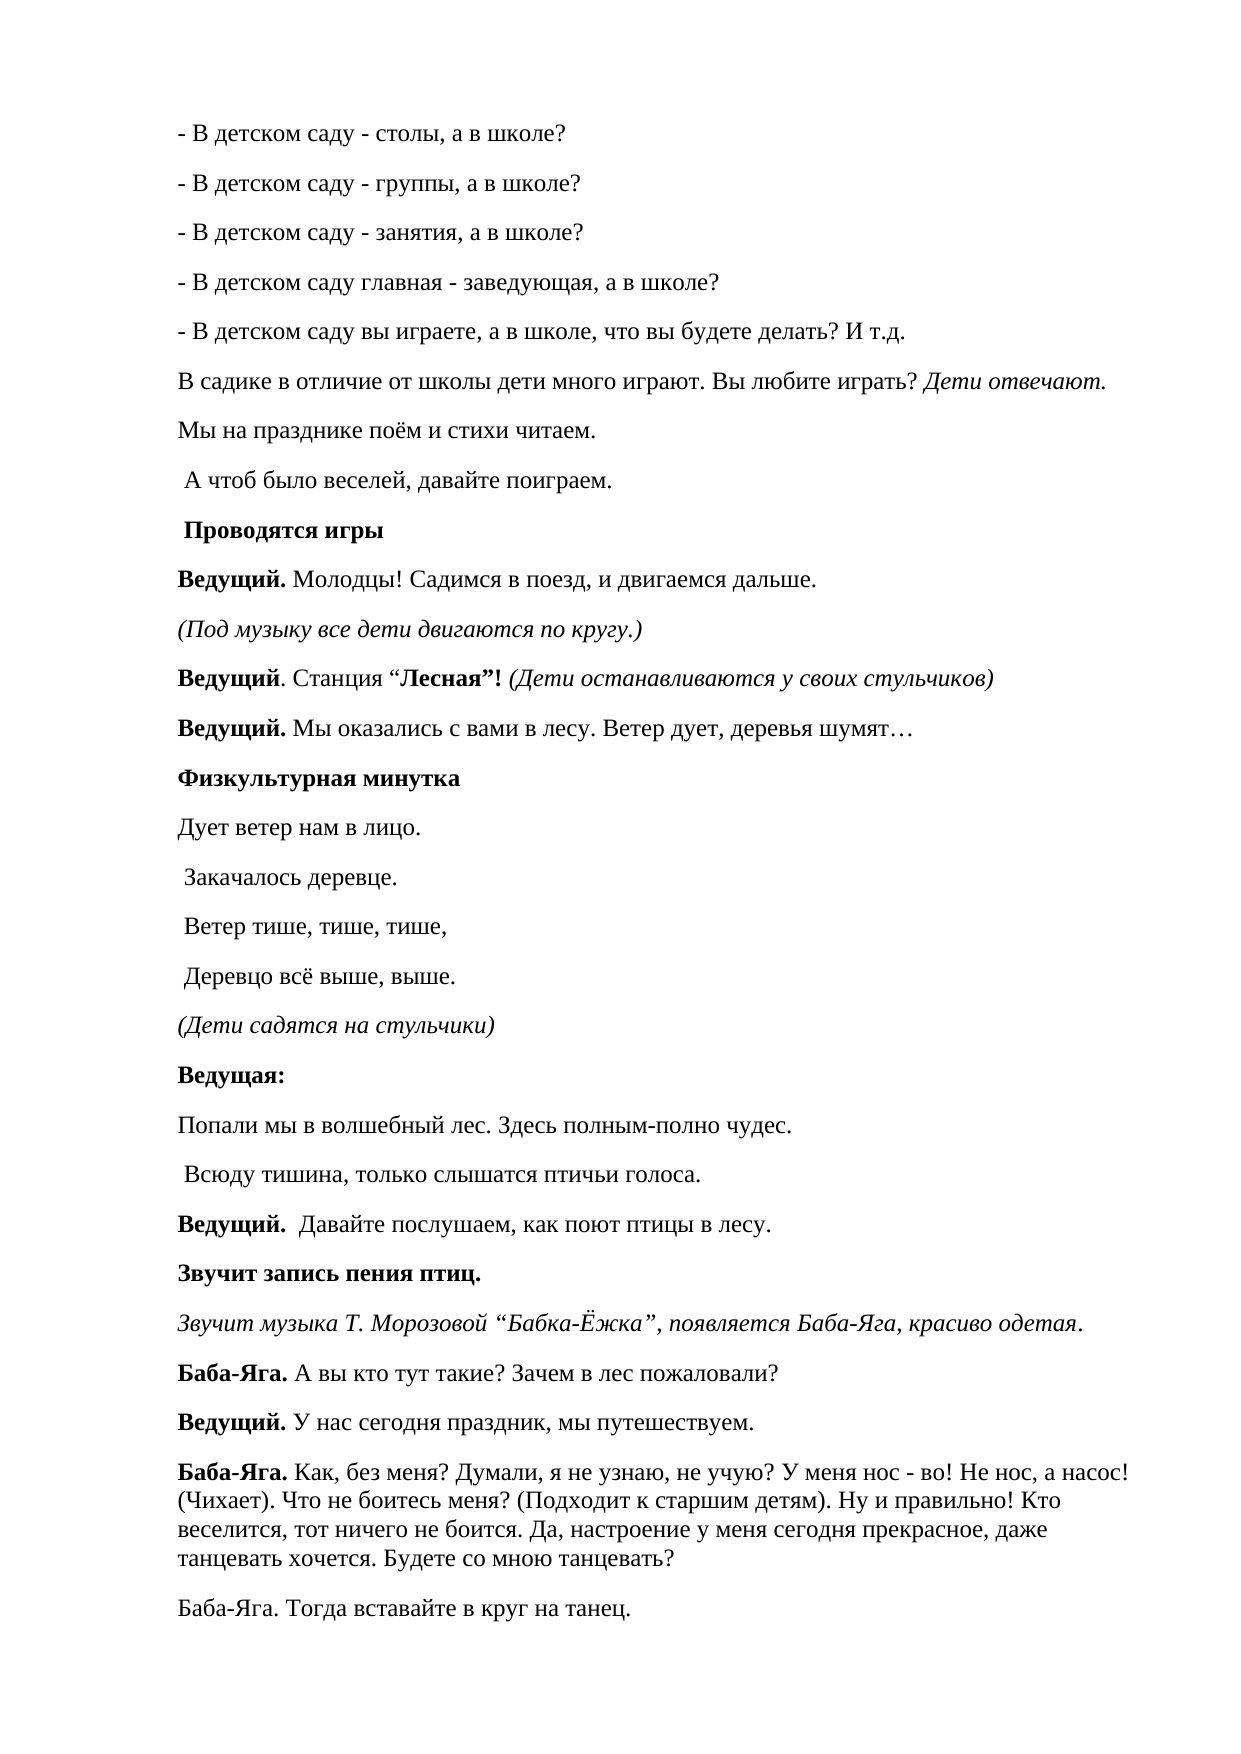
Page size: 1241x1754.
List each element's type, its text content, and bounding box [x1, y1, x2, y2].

text Деревцо всё выше, выше. [177, 961, 1152, 990]
text Баба-Яга. А вы кто тут такие? Зачем в лес пожаловали? [177, 1358, 1152, 1386]
text Физкультурная минутка [177, 763, 1152, 791]
text Попали мы в волшебный лес. Здесь полным-полно чудес. [177, 1110, 1152, 1138]
text Проводятся игры [177, 515, 1152, 543]
text Всюду тишина, только слышатся птичьи голоса. [177, 1159, 1152, 1188]
text Ветер тише, тише, тише, [177, 911, 1152, 940]
text - В детском саду главная - заведующая, а в школе? [177, 267, 1152, 296]
text (Под музыку все дети двигаются по кругу.) [177, 614, 1152, 643]
text Баба-Яга. Как, без меня? Думали, я не узнаю, не учую? У меня нос - во! Не нос, а насос! (Чихает). Что не боитесь меня? (Подходит к старшим детям). Ну и правильно! Кто веселится, тот ничего не боится. Да, настроение у меня сегодня прекрасное, даже танцевать хочется. Будете со мною танцевать? [177, 1457, 1152, 1572]
text - В детском саду - столы, а в школе? [177, 118, 1152, 147]
text Дует ветер нам в лицо. [177, 812, 1152, 841]
text - В детском саду вы играете, а в школе, что вы будете делать? И т.д. [177, 316, 1152, 345]
text А чтоб было веселей, давайте поиграем. [177, 465, 1152, 494]
text Закачалось деревце. [177, 862, 1152, 891]
text - В детском саду - группы, а в школе? [177, 168, 1152, 196]
text Ведущая: [177, 1060, 1152, 1089]
text Мы на празднике поём и стихи читаем. [177, 416, 1152, 444]
text В садике в отличие от школы дети много играют. Вы любите играть? Дети отвечают. [177, 366, 1152, 395]
text Звучит запись пения птиц. [177, 1258, 1152, 1287]
text Ведущий. У нас сегодня праздник, мы путешествуем. [177, 1407, 1152, 1436]
text - В детском саду - занятия, а в школе? [177, 217, 1152, 246]
text Звучит музыка Т. Морозовой “Бабка-Ёжка”, появляется Баба-Яга, красиво одетая. [177, 1308, 1152, 1337]
text Ведущий. Мы оказались с вами в лесу. Ветер дует, деревья шумят… [177, 713, 1152, 742]
text Ведущий. Станция “Лесная”! (Дети останавливаются у своих стульчиков) [177, 663, 1152, 692]
text Ведущий. Давайте послушаем, как поют птицы в лесу. [177, 1209, 1152, 1238]
text Баба-Яга. Тогда вставайте в круг на танец. [177, 1593, 1152, 1621]
text Ведущий. Молодцы! Садимся в поезд, и двигаемся дальше. [177, 564, 1152, 593]
text (Дети садятся на стульчики) [177, 1011, 1152, 1039]
